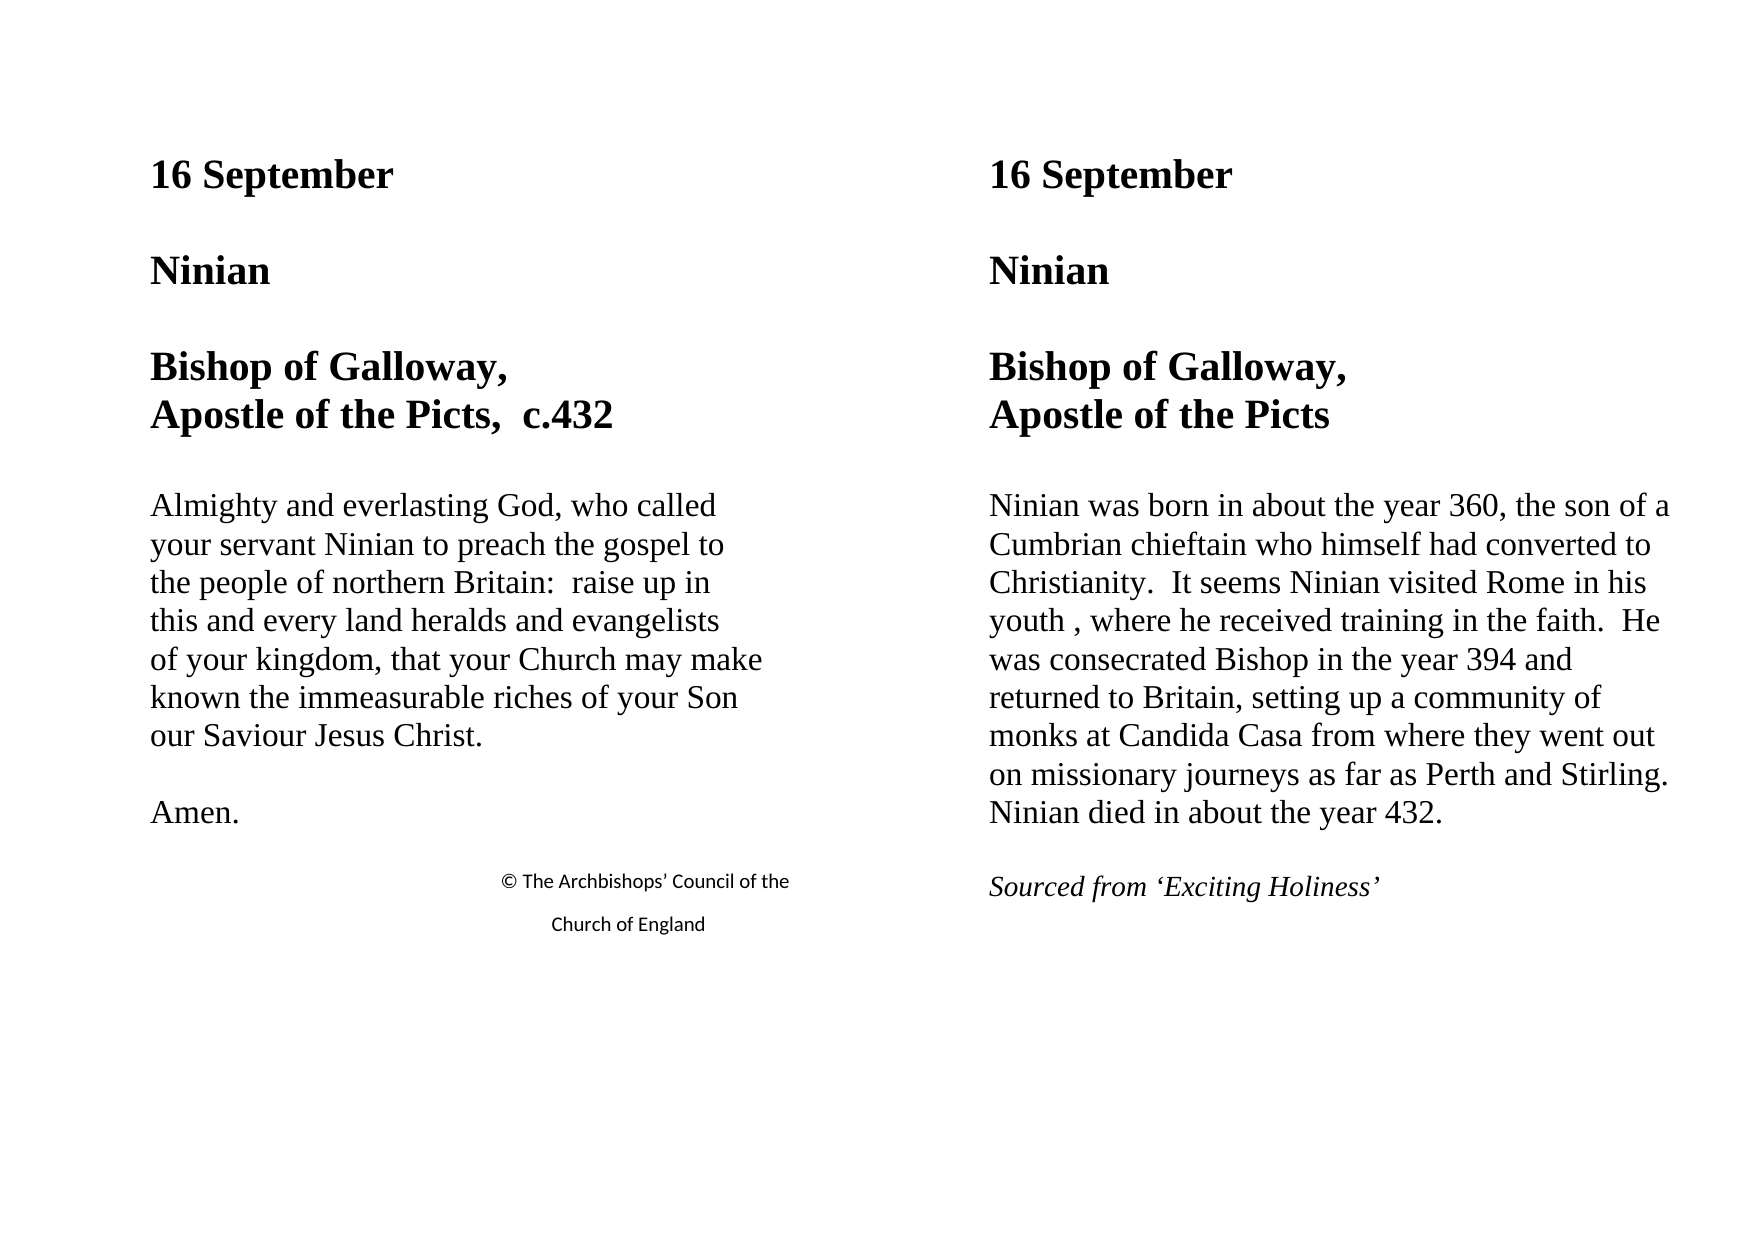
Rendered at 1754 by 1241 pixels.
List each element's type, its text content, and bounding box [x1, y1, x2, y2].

text Apostle of the Picts [989, 389, 1678, 437]
text Almighty and everlasting God, who called [150, 485, 877, 524]
text our Saviour Jesus Christ. [150, 715, 877, 754]
text Church of England [150, 912, 840, 937]
text © The Archbishops’ Council of the [375, 869, 840, 894]
text Ninian [150, 246, 877, 294]
text Sourced from ‘Exciting Holiness’ [989, 869, 1678, 902]
text 16 September [150, 150, 877, 198]
text Ninian [989, 246, 1678, 294]
text the people of northern Britain: raise up in [150, 562, 877, 600]
text known the immeasurable riches of your Son [150, 677, 877, 715]
text this and every land heralds and evangelists [150, 600, 877, 639]
text Ninian was born in about the year 360, the son of a Cumbrian chieftain who himself had converted to Christianity. It seems Ninian visited Rome in his youth , where he received training in the faith. He was consecrated Bishop in the year 394 and returned to Britain, setting up a community of monks at Candida Casa from where they went out on missionary journeys as far as Perth and Stirling. Ninian died in about the year 432. [989, 485, 1678, 830]
text Apostle of the Picts, c.432 [150, 389, 877, 437]
text of your kingdom, that your Church may make [150, 639, 877, 677]
text your servant Ninian to preach the gospel to [150, 524, 877, 562]
text 16 September [989, 150, 1678, 198]
text Bishop of Galloway, [989, 342, 1678, 389]
text Amen. [150, 792, 877, 830]
text Bishop of Galloway, [150, 342, 877, 389]
